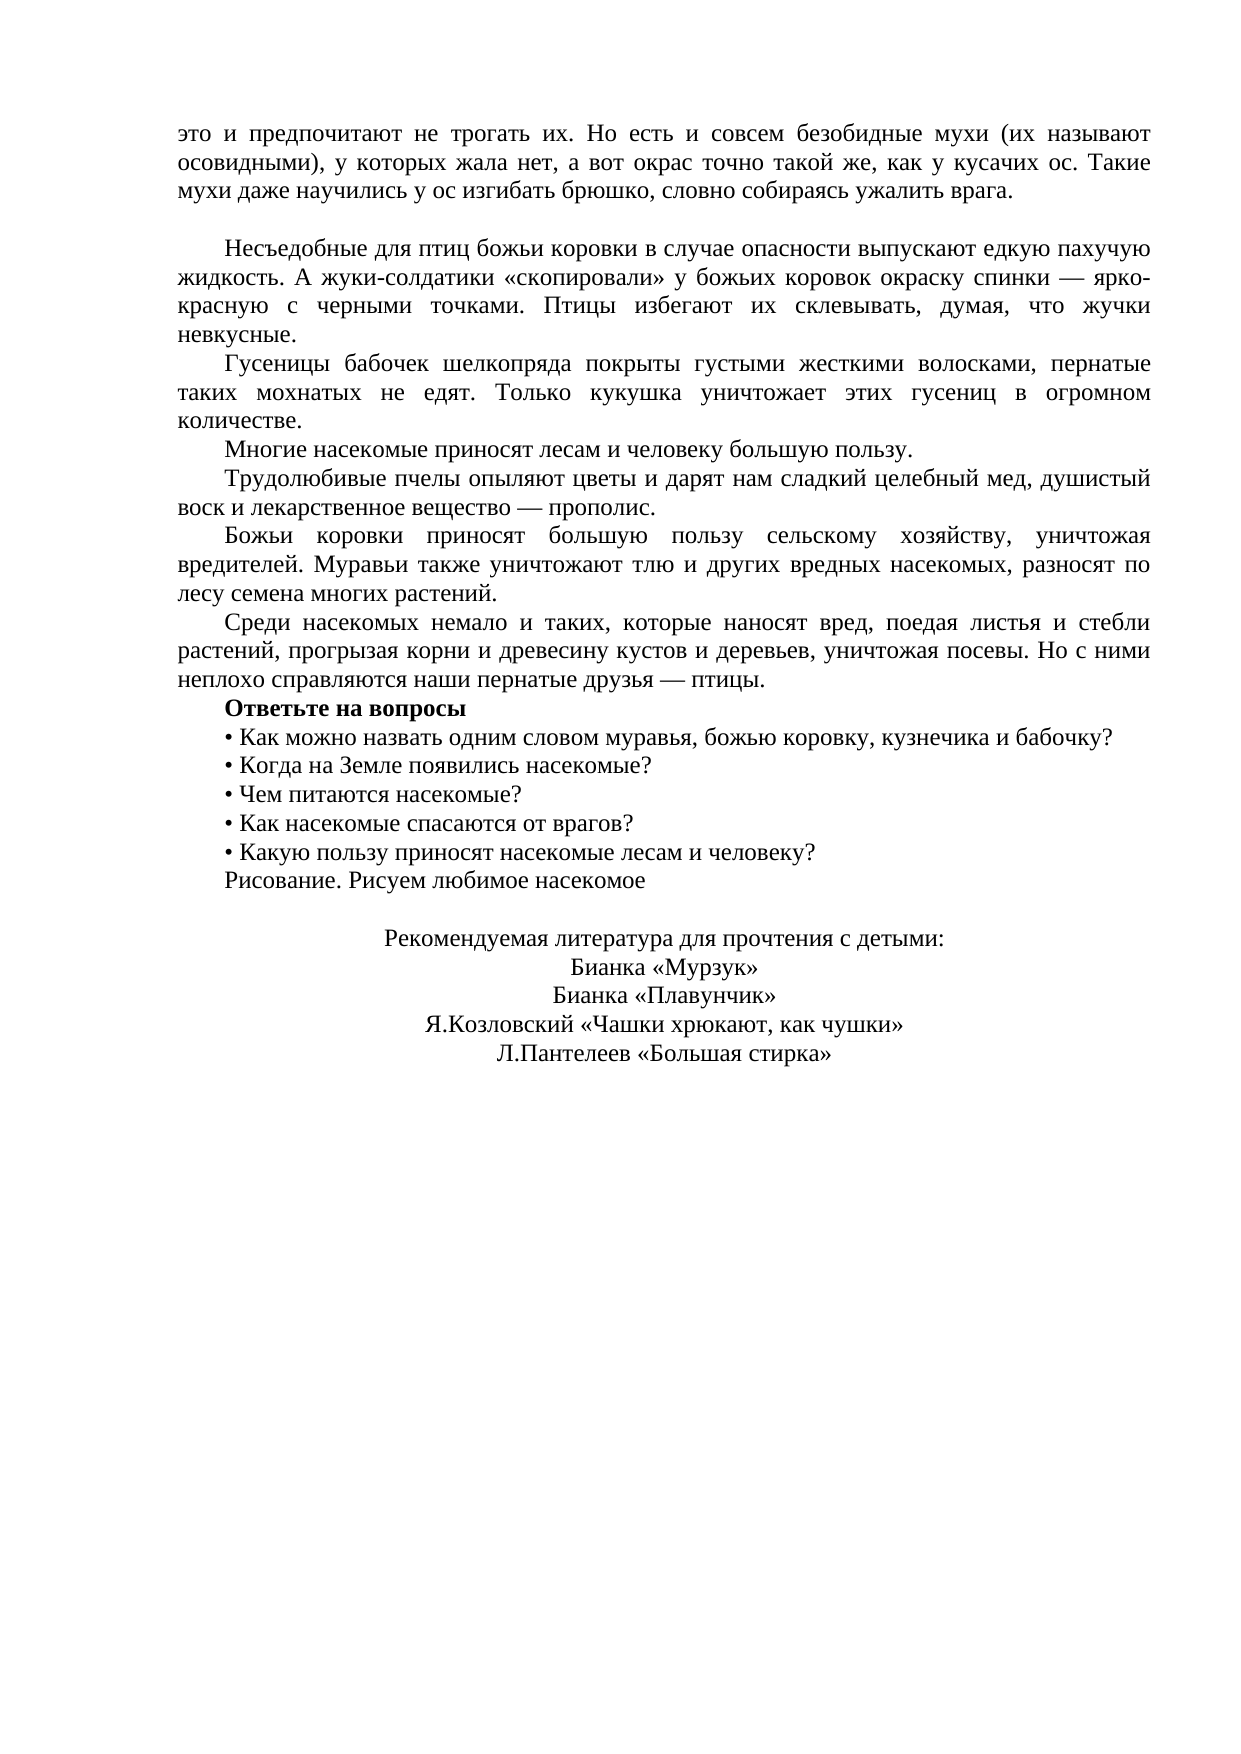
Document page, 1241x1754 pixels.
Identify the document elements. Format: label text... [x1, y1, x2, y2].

text • Чем питаются насекомые? [177, 779, 1152, 808]
text Среди насекомых немало и таких, которые наносят вред, поедая листья и стебли растений, прогрызая корни и древесину кустов и деревьев, уничтожая посевы. Но с ними неплохо справляются наши пернатые друзья — птицы. [177, 607, 1152, 693]
text Л.Пантелеев «Большая стирка» [177, 1038, 1152, 1067]
text • Какую пользу приносят насекомые лесам и человеку? [177, 837, 1152, 866]
text Рисование. Рисуем любимое насекомое [177, 866, 1152, 894]
text Бианка «Плавунчик» [177, 981, 1152, 1009]
text Божьи коровки приносят большую пользу сельскому хозяйству, уничтожая вредителей. Муравьи также уничтожают тлю и других вредных насекомых, разносят по лесу семена многих растений. [177, 521, 1152, 607]
text • Когда на Земле появились насекомые? [177, 751, 1152, 779]
text Бианка «Мурзук» [177, 952, 1152, 981]
text Трудолюбивые пчелы опыляют цветы и дарят нам сладкий целебный мед, душистый воск и лекарственное вещество — прополис. [177, 463, 1152, 521]
text Гусеницы бабочек шелкопряда покрыты густыми жесткими волосками, пернатые таких мохнатых не едят. Только кукушка уничтожает этих гусениц в огромном количестве. [177, 348, 1152, 434]
text Ответьте на вопросы [177, 693, 1152, 722]
text Рекомендуемая литература для прочтения с детыми: [177, 923, 1152, 952]
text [177, 118, 1152, 204]
text • Как насекомые спасаются от врагов? [177, 808, 1152, 837]
text Многие насекомые приносят лесам и человеку большую пользу. [177, 434, 1152, 463]
text • Как можно назвать одним словом муравья, божью коровку, кузнечика и бабочку? [177, 722, 1152, 751]
text Несъедобные для птиц божьи коровки в случае опасности выпускают едкую пахучую жидкость. А жуки-солдатики «скопировали» у божьих коровок окраску спинки — ярко-красную с черными точками. Птицы избегают их склевывать, думая, что жучки невкусные. [177, 233, 1152, 348]
text Я.Козловский «Чашки хрюкают, как чушки» [177, 1009, 1152, 1038]
